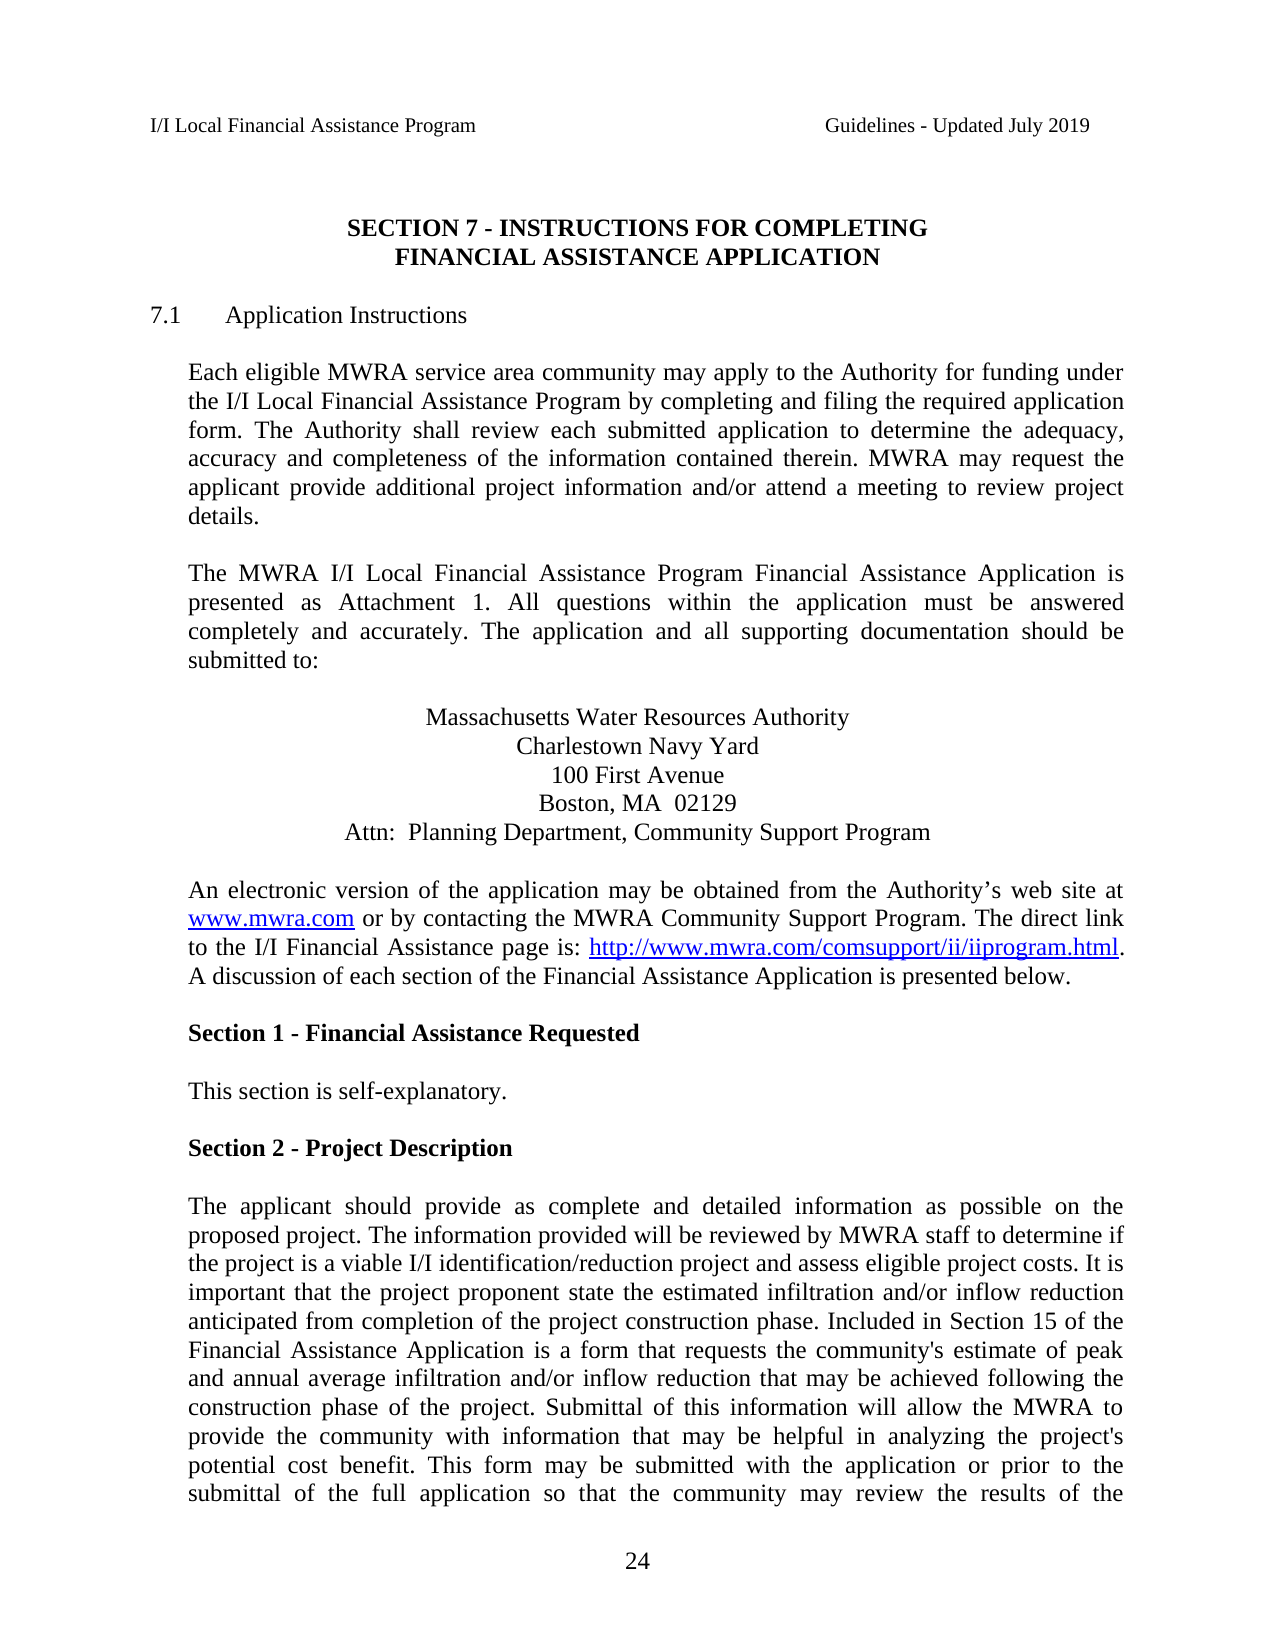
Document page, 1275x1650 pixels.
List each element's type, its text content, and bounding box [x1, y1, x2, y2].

text An electronic version of the application may be obtained from the Authority’s web site at www.mwra.com or by contacting the MWRA Community Support Program. The direct link to the I/I Financial Assistance page is: http://www.mwra.com/comsupport/ii/iiprogram.html. A discussion of each section of the Financial Assistance Application is presented below. [188, 875, 1125, 990]
text Massachusetts Water Resources Authority [150, 702, 1125, 731]
text FINANCIAL ASSISTANCE APPLICATION [150, 242, 1125, 271]
text Boston, MA 02129 [150, 788, 1125, 817]
text 7.1 Application Instructions [150, 300, 1125, 328]
text This section is self-explanatory. [188, 1076, 1125, 1105]
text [188, 1191, 1125, 1507]
text Attn: Planning Department, Community Support Program [150, 817, 1125, 846]
text SECTION 7 - INSTRUCTIONS FOR COMPLETING [150, 213, 1125, 242]
text 100 First Avenue [150, 760, 1125, 788]
subtitle Section 1 - Financial Assistance Requested [188, 1018, 1125, 1047]
text The MWRA I/I Local Financial Assistance Program Financial Assistance Application is presented as Attachment 1. All questions within the application must be answered completely and accurately. The application and all supporting documentation should be submitted to: [188, 558, 1125, 673]
text Each eligible MWRA service area community may apply to the Authority for funding under the I/I Local Financial Assistance Program by completing and filing the required application form. The Authority shall review each submitted application to determine the adequacy, accuracy and completeness of the information contained therein. MWRA may request the applicant provide additional project information and/or attend a meeting to review project details. [188, 357, 1125, 530]
text Charlestown Navy Yard [150, 731, 1125, 760]
subtitle Section 2 - Project Description [188, 1133, 1125, 1162]
